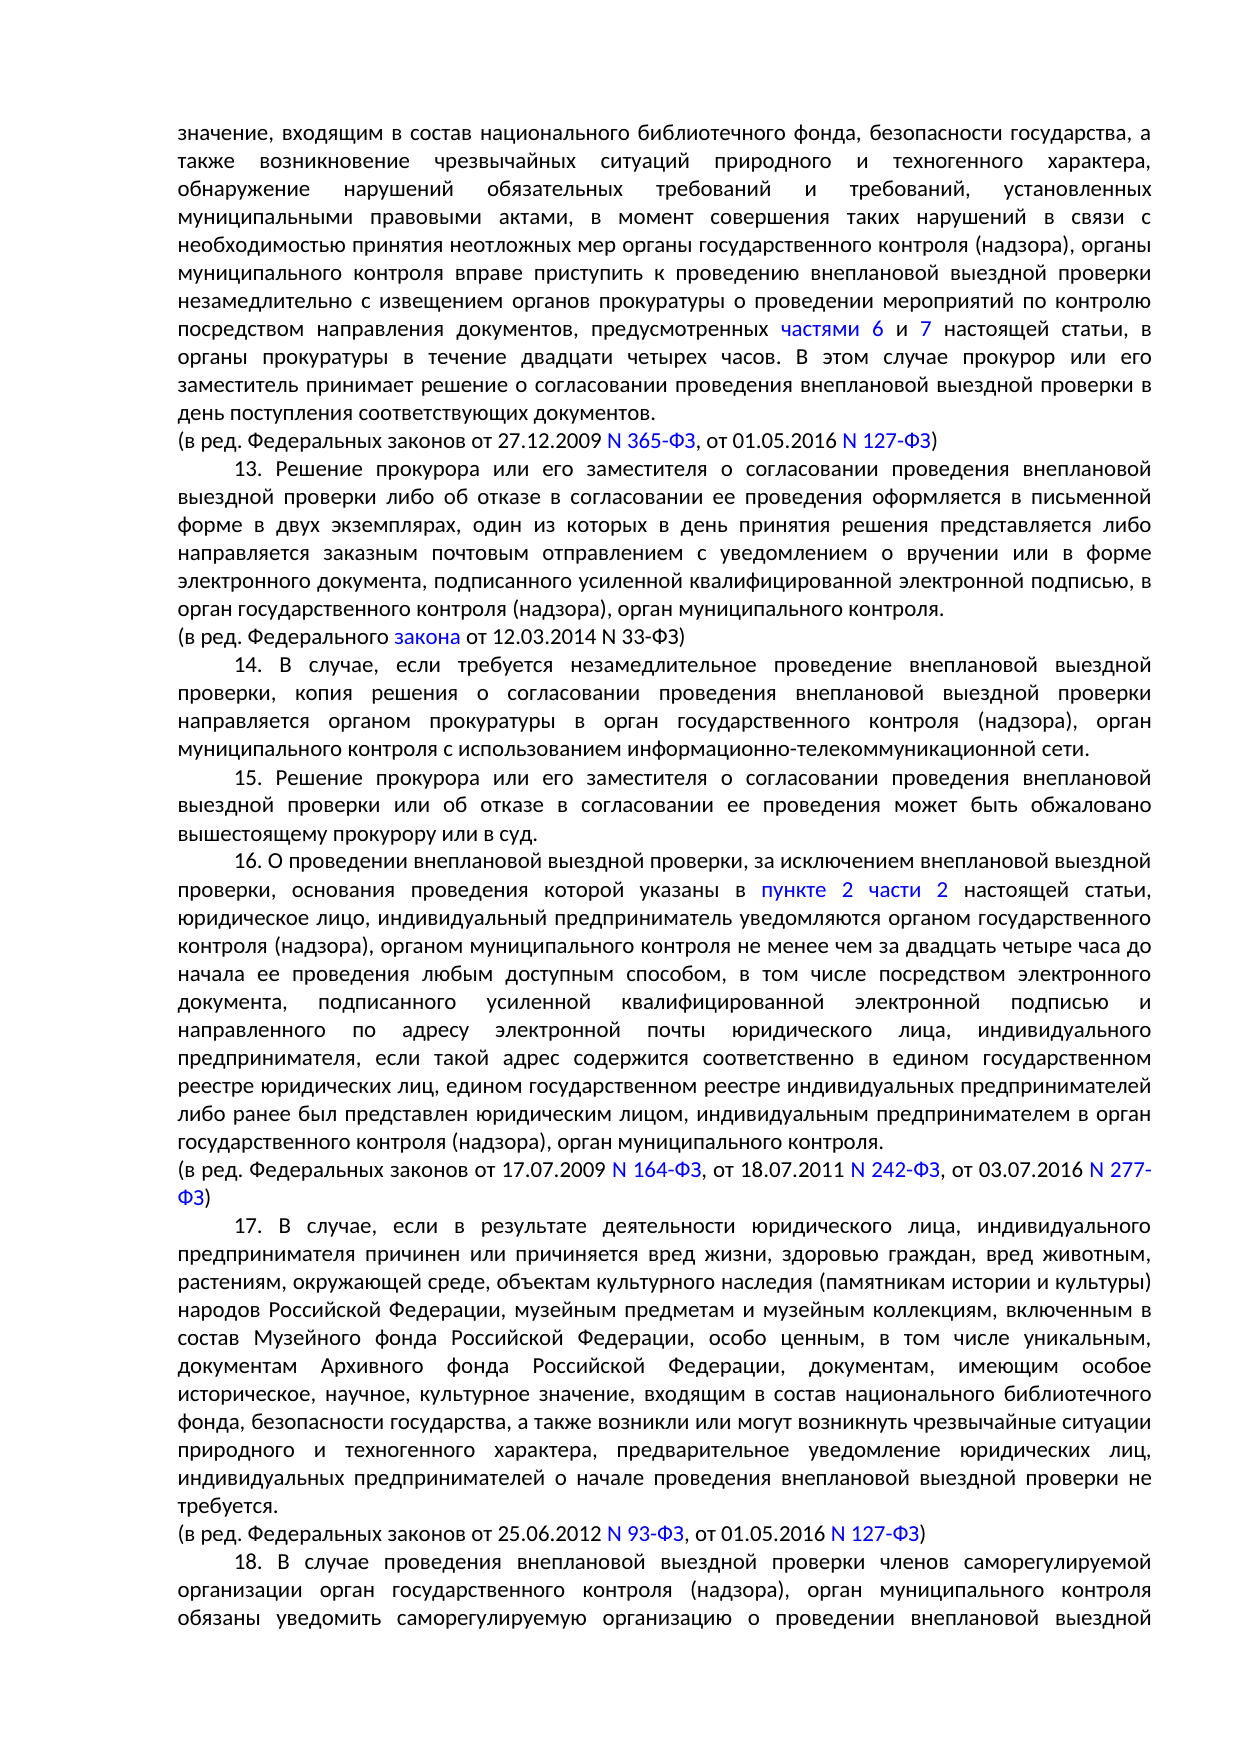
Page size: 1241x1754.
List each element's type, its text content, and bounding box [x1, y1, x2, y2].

text 15. Решение прокурора или его заместителя о согласовании проведения внеплановой выездной проверки или об отказе в согласовании ее проведения может быть обжаловано вышестоящему прокурору или в суд. [177, 763, 1152, 847]
text 16. О проведении внеплановой выездной проверки, за исключением внеплановой выездной проверки, основания проведения которой указаны в пункте 2 части 2 настоящей статьи, юридическое лицо, индивидуальный предприниматель уведомляются органом государственного контроля (надзора), органом муниципального контроля не менее чем за двадцать четыре часа до начала ее проведения любым доступным способом, в том числе посредством электронного документа, подписанного усиленной квалифицированной электронной подписью и направленного по адресу электронной почты юридического лица, индивидуального предпринимателя, если такой адрес содержится соответственно в едином государственном реестре юридических лиц, едином государственном реестре индивидуальных предпринимателей либо ранее был представлен юридическим лицом, индивидуальным предпринимателем в орган государственного контроля (надзора), орган муниципального контроля. [177, 847, 1152, 1155]
text (в ред. Федеральных законов от 17.07.2009 N 164-ФЗ, от 18.07.2011 N 242-ФЗ, от 03.07.2016 N 277-ФЗ) [177, 1155, 1152, 1211]
text (в ред. Федеральных законов от 25.06.2012 N 93-ФЗ, от 01.05.2016 N 127-ФЗ) [177, 1519, 1152, 1547]
text 17. В случае, если в результате деятельности юридического лица, индивидуального предпринимателя причинен или причиняется вред жизни, здоровью граждан, вред животным, растениям, окружающей среде, объектам культурного наследия (памятникам истории и культуры) народов Российской Федерации, музейным предметам и музейным коллекциям, включенным в состав Музейного фонда Российской Федерации, особо ценным, в том числе уникальным, документам Архивного фонда Российской Федерации, документам, имеющим особое историческое, научное, культурное значение, входящим в состав национального библиотечного фонда, безопасности государства, а также возникли или могут возникнуть чрезвычайные ситуации природного и техногенного характера, предварительное уведомление юридических лиц, индивидуальных предпринимателей о начале проведения внеплановой выездной проверки не требуется. [177, 1211, 1152, 1519]
text (в ред. Федеральных законов от 27.12.2009 N 365-ФЗ, от 01.05.2016 N 127-ФЗ) [177, 426, 1152, 454]
text (в ред. Федерального закона от 12.03.2014 N 33-ФЗ) [177, 622, 1152, 651]
text 13. Решение прокурора или его заместителя о согласовании проведения внеплановой выездной проверки либо об отказе в согласовании ее проведения оформляется в письменной форме в двух экземплярах, один из которых в день принятия решения представляется либо направляется заказным почтовым отправлением с уведомлением о вручении или в форме электронного документа, подписанного усиленной квалифицированной электронной подписью, в орган государственного контроля (надзора), орган муниципального контроля. [177, 454, 1152, 622]
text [177, 1547, 1152, 1631]
text 14. В случае, если требуется незамедлительное проведение внеплановой выездной проверки, копия решения о согласовании проведения внеплановой выездной проверки направляется органом прокуратуры в орган государственного контроля (надзора), орган муниципального контроля с использованием информационно-телекоммуникационной сети. [177, 651, 1152, 763]
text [177, 118, 1152, 426]
